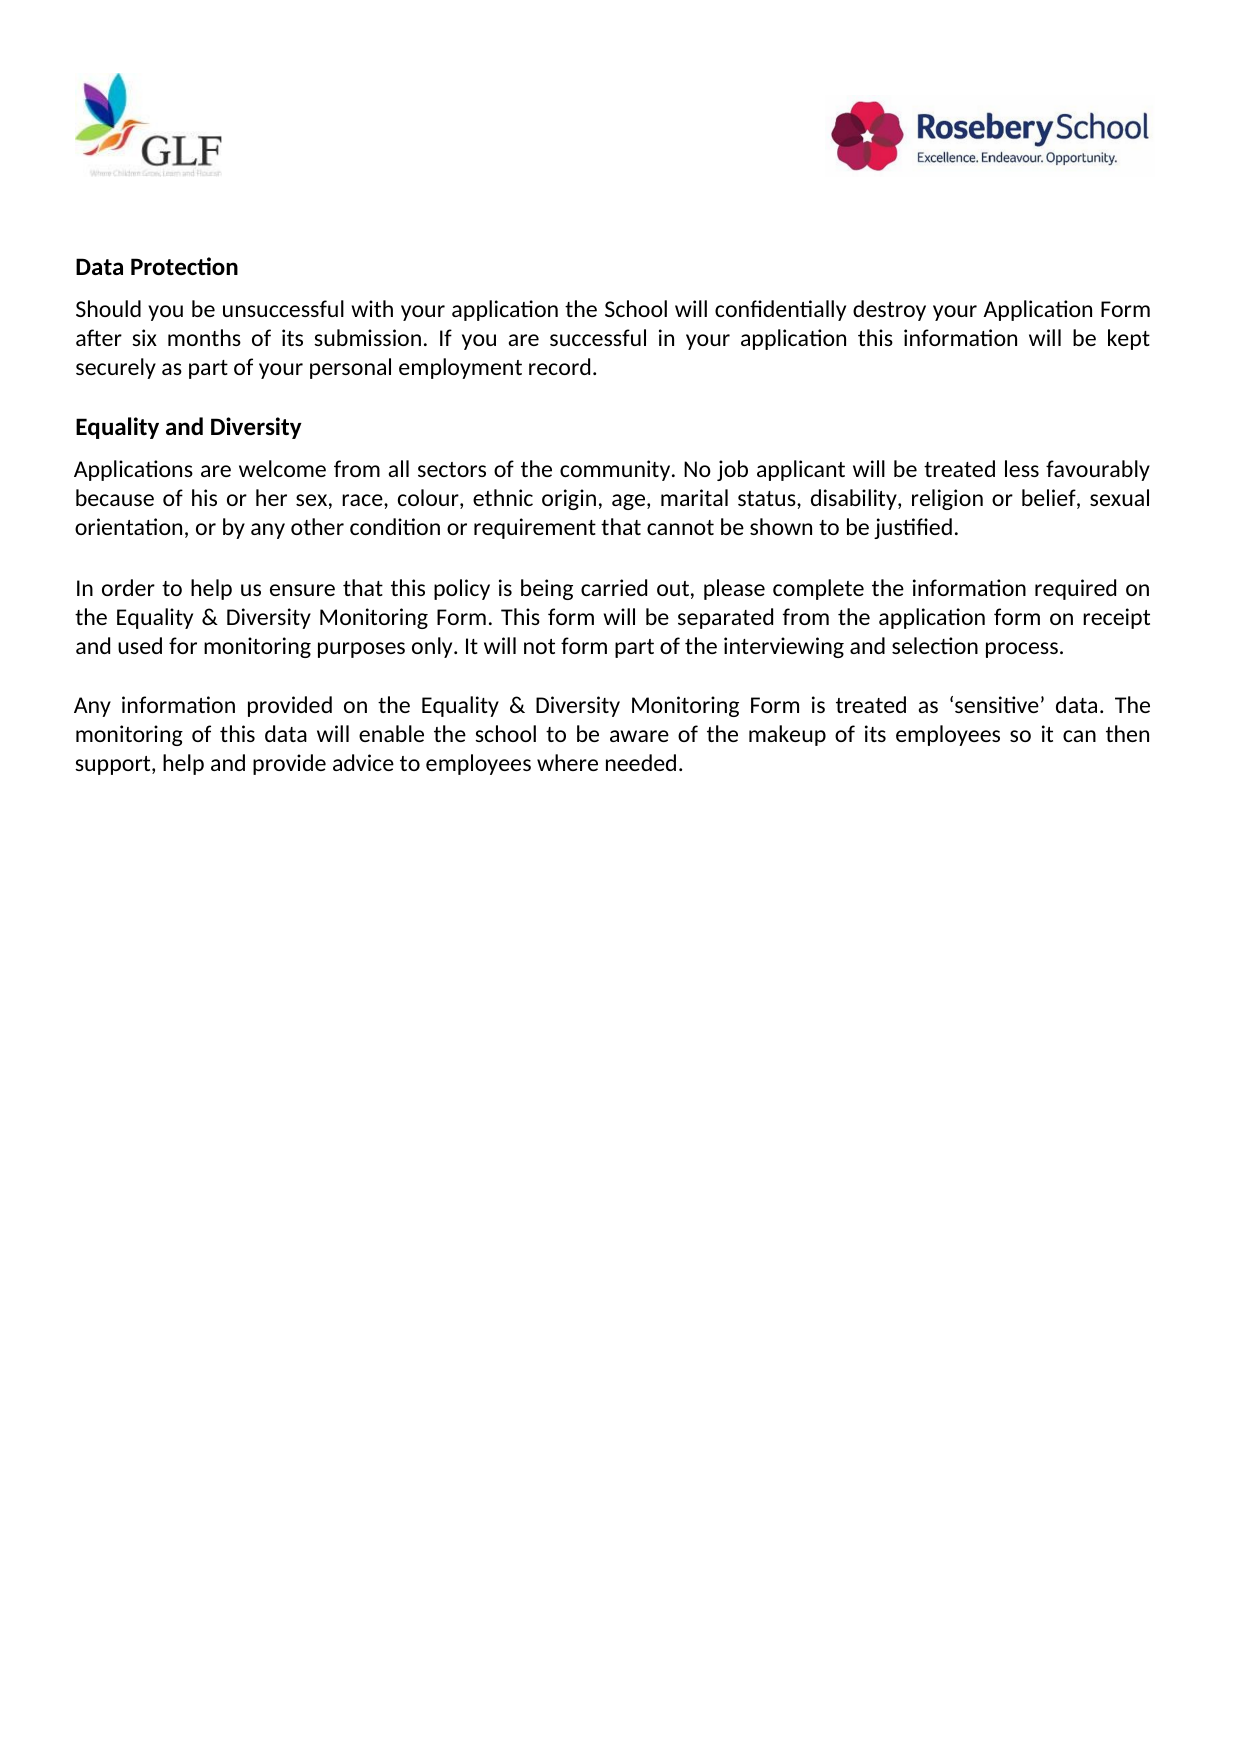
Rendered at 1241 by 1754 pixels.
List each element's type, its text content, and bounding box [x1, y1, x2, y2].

text In order to help us ensure that this policy is being carried out, please complete the information required on the Equality & Diversity Monitoring Form. This form will be separated from the application form on receipt and used for monitoring purposes only. It will not form part of the interviewing and selection process. [75, 573, 1153, 660]
subtitle Equality and Diversity [75, 411, 1152, 441]
picture [825, 94, 1155, 177]
text Any information provided on the Equality & Diversity Monitoring Form is treated as ‘sensitive’ data. The monitoring of this data will enable the school to be aware of the makeup of its employees so it can then support, help and provide advice to employees where needed. [73, 690, 1153, 777]
picture [75, 73, 222, 177]
text Applications are welcome from all sectors of the community. No job applicant will be treated less favourably because of his or her sex, race, colour, ethnic origin, age, marital status, disability, religion or belief, sexual orientation, or by any other condition or requirement that cannot be shown to be justified. [73, 454, 1153, 542]
subtitle Data Protection [75, 251, 1152, 281]
text Should you be unsuccessful with your application the School will confidentially destroy your Application Form after six months of its submission. If you are successful in your application this information will be kept securely as part of your personal employment record. [75, 294, 1152, 382]
